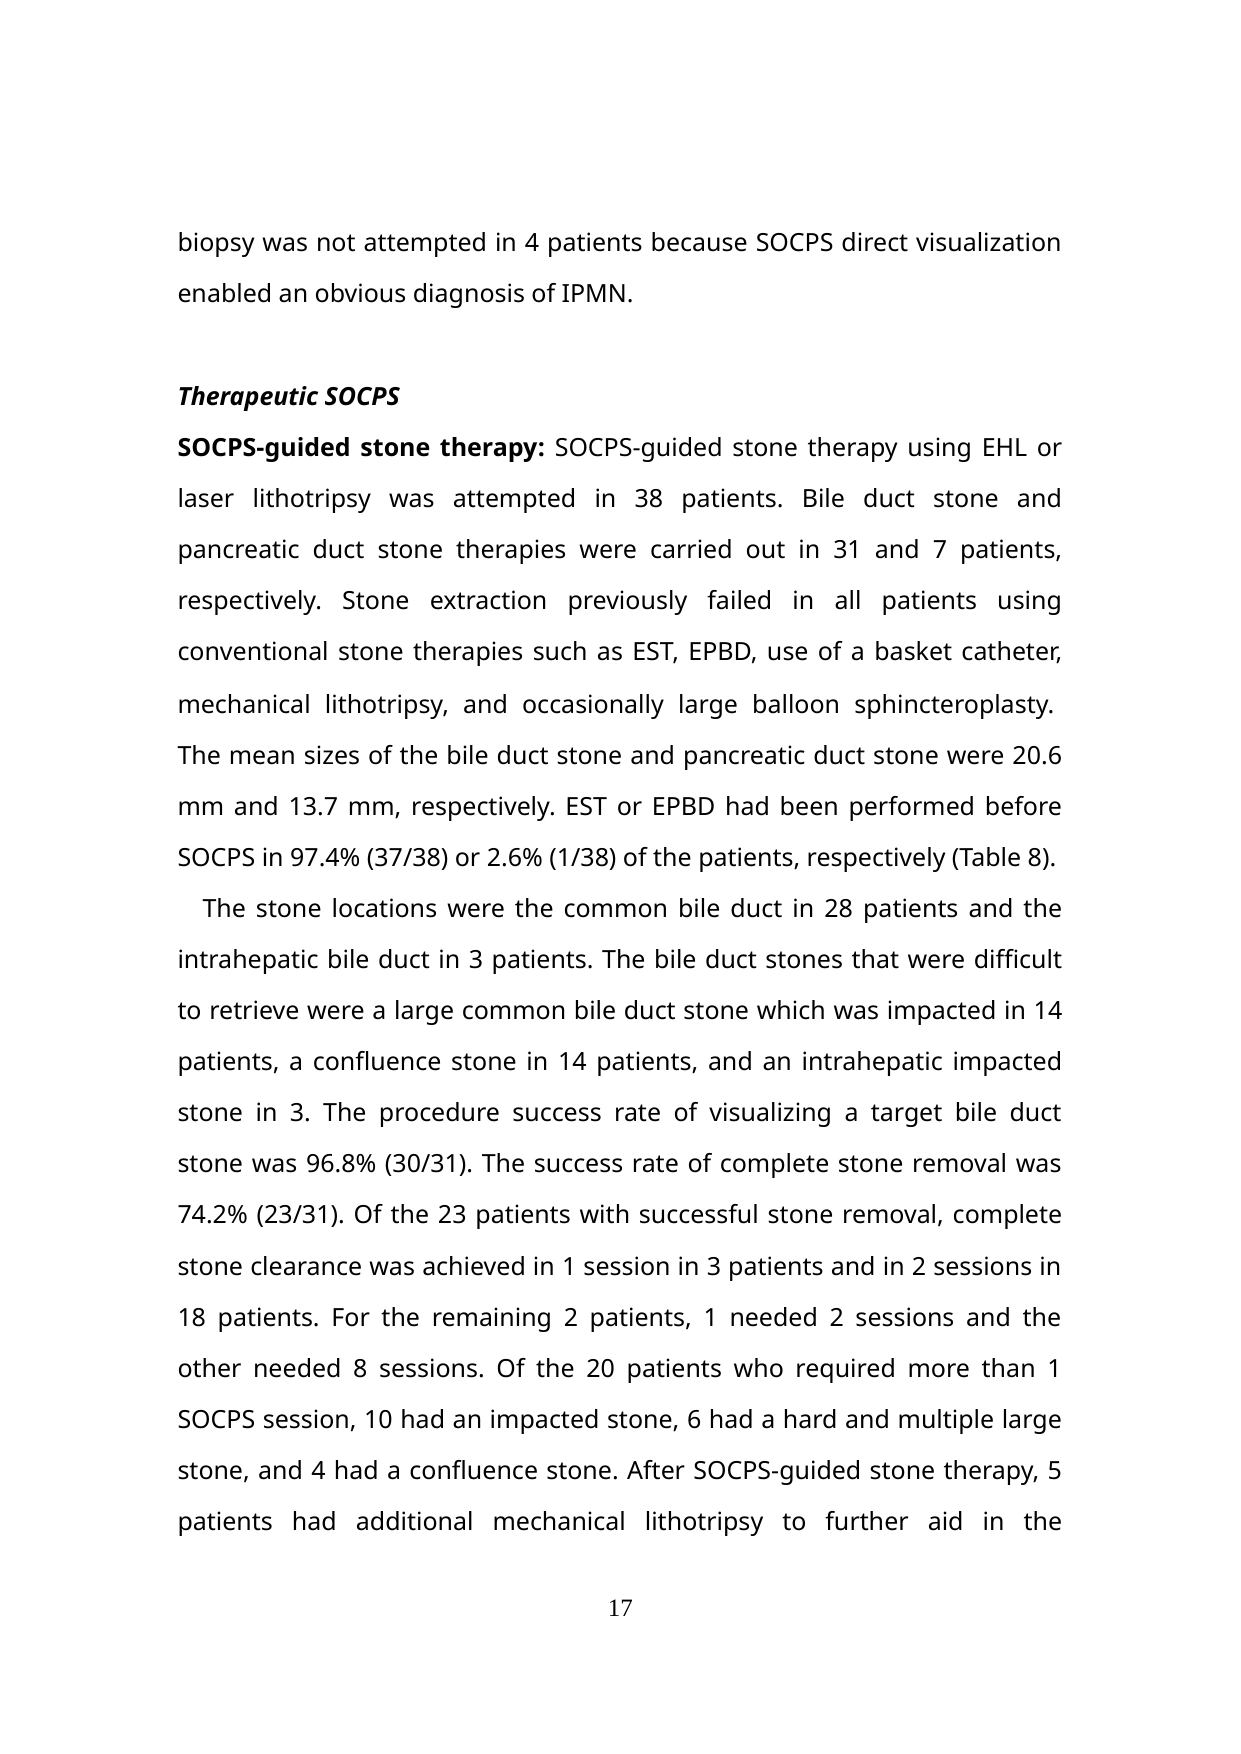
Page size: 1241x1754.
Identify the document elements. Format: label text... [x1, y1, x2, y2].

text SOCPS-guided stone therapy: SOCPS-guided stone therapy using EHL or laser lithotripsy was attempted in 38 patients. Bile duct stone and pancreatic duct stone therapies were carried out in 31 and 7 patients, respectively. Stone extraction previously failed in all patients using conventional stone therapies such as EST, EPBD, use of a basket catheter, mechanical lithotripsy, and occasionally large balloon sphincteroplasty. The mean sizes of the bile duct stone and pancreatic duct stone were 20.6 mm and 13.7 mm, respectively. EST or EPBD had been performed before SOCPS in 97.4% (37/38) or 2.6% (1/38) of the patients, respectively (Table 8). [177, 429, 1063, 874]
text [177, 891, 1063, 1537]
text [177, 225, 1063, 310]
text Therapeutic SOCPS [177, 378, 1063, 412]
